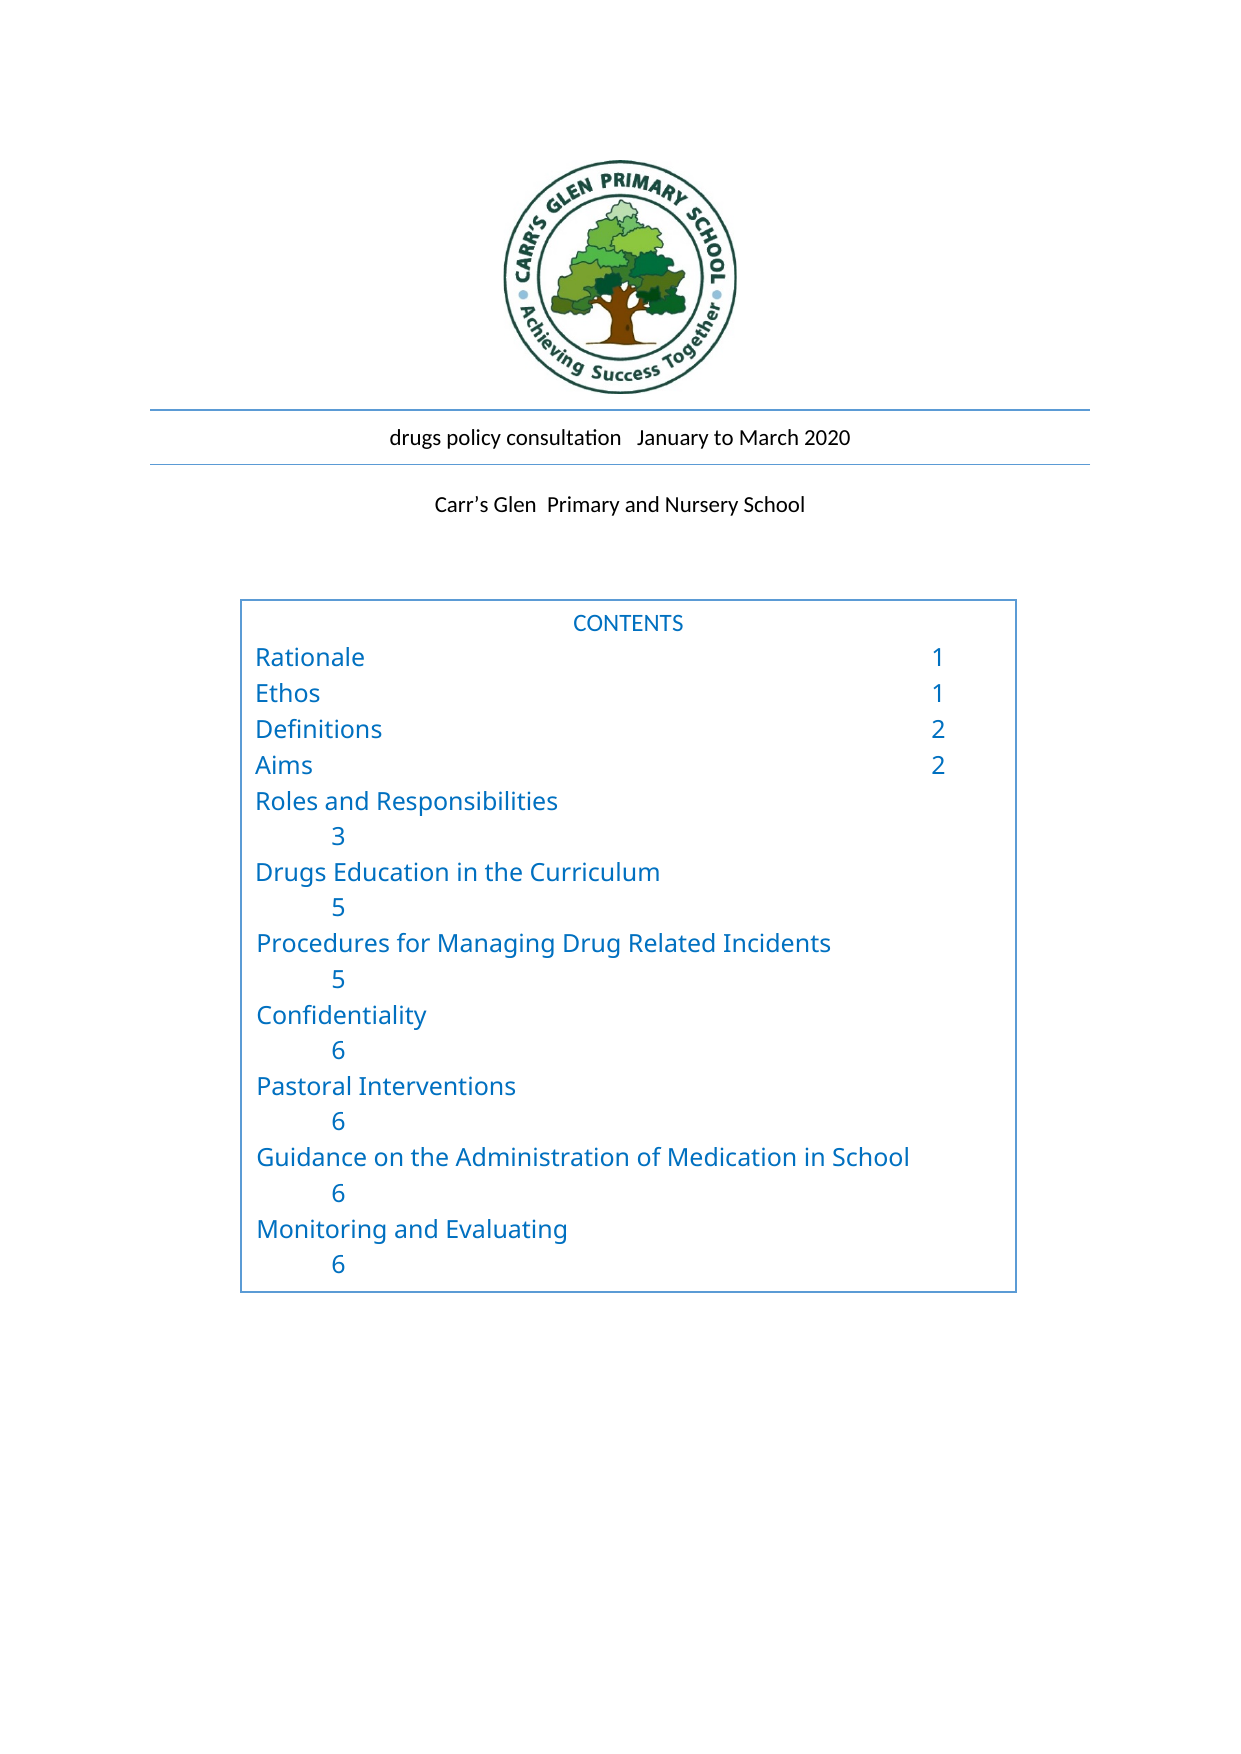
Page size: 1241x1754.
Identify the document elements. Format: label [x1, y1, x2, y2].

picture [503, 160, 737, 394]
